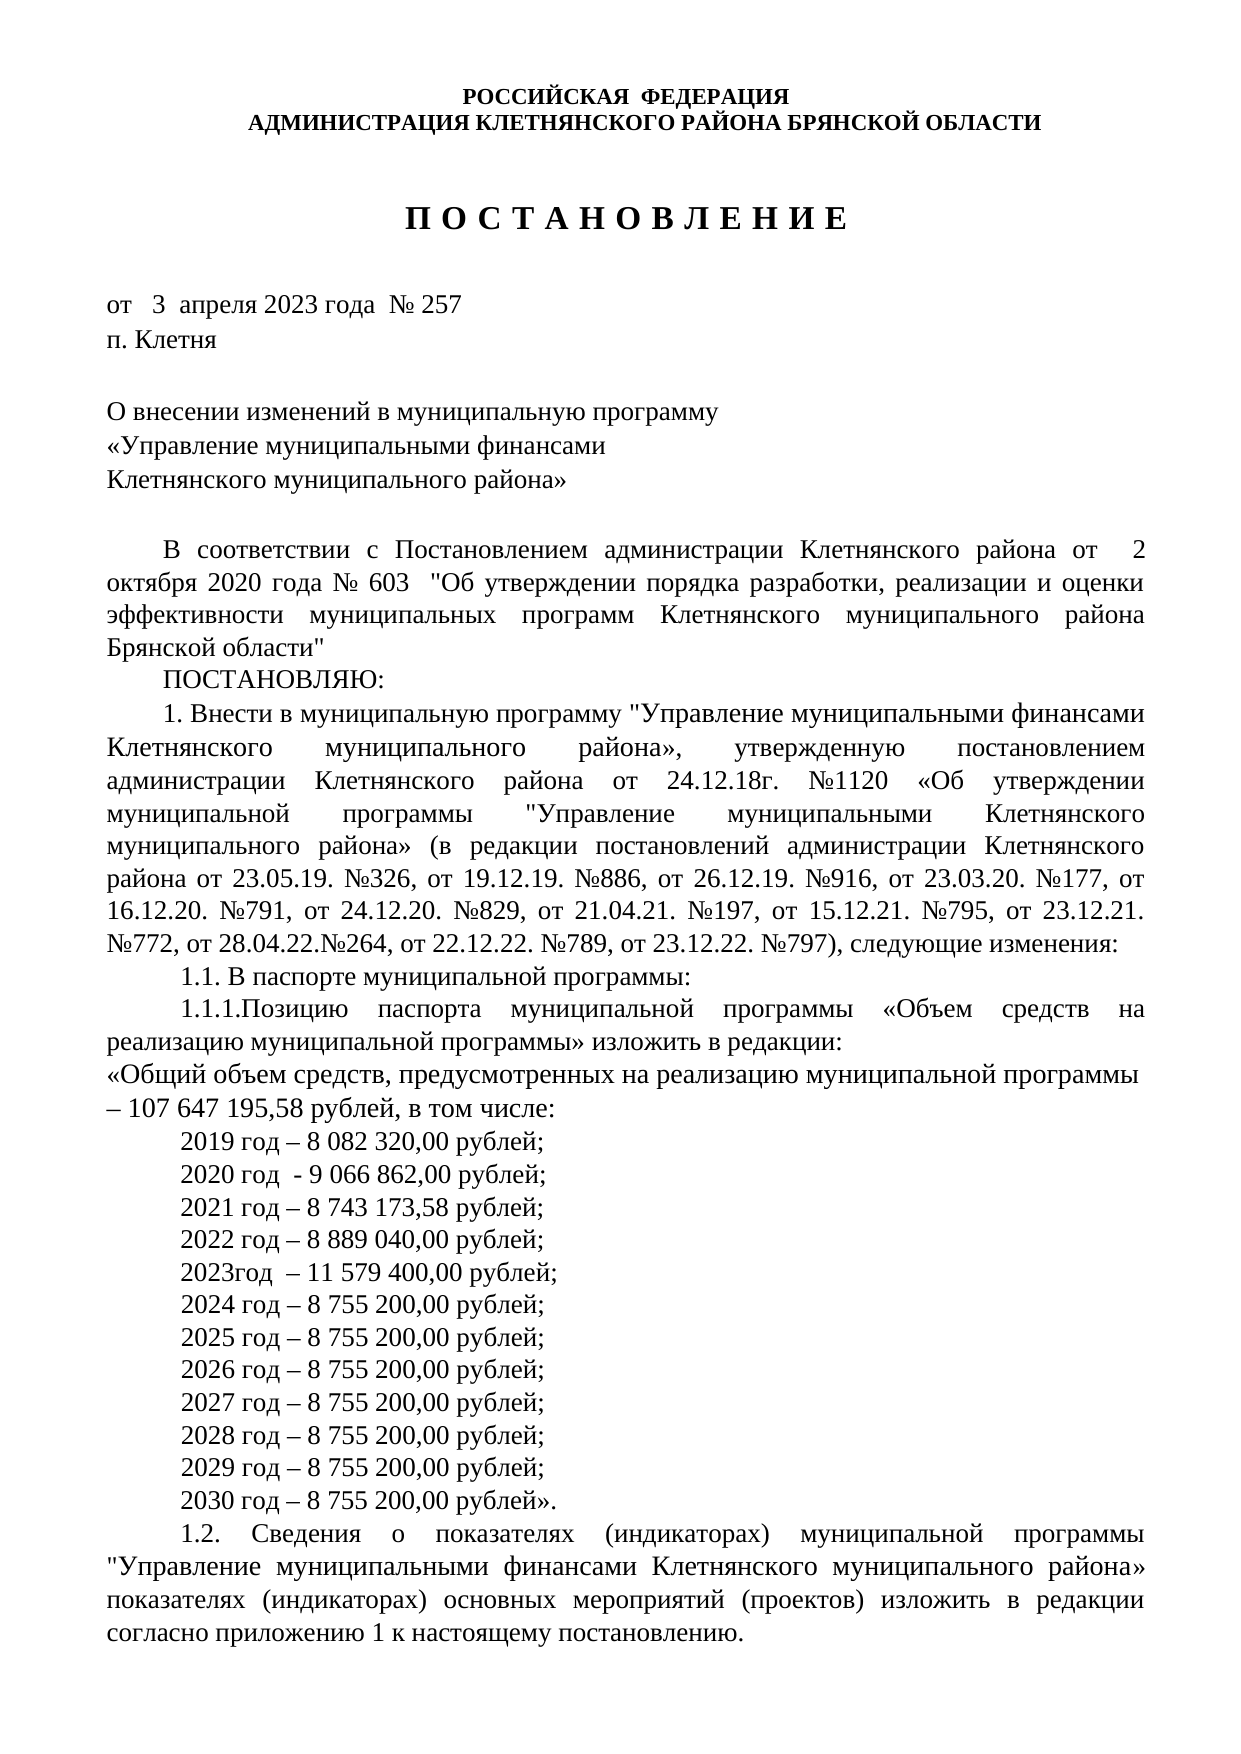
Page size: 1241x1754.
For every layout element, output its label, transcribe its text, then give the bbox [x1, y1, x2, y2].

text 2019 год – 8 082 320,00 рублей; [165, 1125, 1146, 1157]
text 2027 год – 8 755 200,00 рублей; [106, 1386, 1146, 1417]
text «Общий объем средств, предусмотренных на реализацию муниципальной программы – 107 647 195,58 рублей, в том числе: [106, 1057, 1146, 1124]
text 2026 год – 8 755 200,00 рублей; [106, 1354, 1146, 1385]
text Клетнянского муниципального района» [106, 463, 1140, 494]
text В соответствии с Постановлением администрации Клетнянского района от 2 октября 2020 года № 603 "Об утверждении порядка разработки, реализации и оценки эффективности муниципальных программ Клетнянского муниципального района Брянской области" [106, 533, 1146, 662]
subtitle ПОСТАНОВЛЕНИЕ [106, 198, 1146, 237]
text АДМИНИСТРАЦИЯ КЛЕТНЯНСКОГО РАЙОНА БРЯНСКОЙ ОБЛАСТИ [106, 109, 1146, 135]
text 2021 год – 8 743 173,58 рублей; [165, 1191, 1146, 1222]
text «Управление муниципальными финансами [106, 429, 1140, 460]
text ПОСТАНОВЛЯЮ: [106, 664, 1146, 695]
text 1.1. В паспорте муниципальной программы: [106, 960, 1146, 991]
text 2024 год – 8 755 200,00 рублей; [106, 1288, 1146, 1319]
text 1.2. Сведения о показателях (индикаторах) муниципальной программы "Управление муниципальными финансами Клетнянского муниципального района» показателях (индикаторах) основных мероприятий (проектов) изложить в редакции согласно приложению 1 к настоящему постановлению. [106, 1517, 1146, 1647]
text 1.1.1.Позицию паспорта муниципальной программы «Объем средств на реализацию муниципальной программы» изложить в редакции: [106, 992, 1146, 1056]
text 2030 год – 8 755 200,00 рублей». [106, 1484, 1146, 1515]
text 2020 год - 9 066 862,00 рублей; [165, 1158, 1146, 1189]
title РОССИЙСКАЯ ФЕДЕРАЦИЯ [106, 83, 1146, 109]
text 1. Внести в муниципальную программу "Управление муниципальными финансами Клетнянского муниципального района», утвержденную постановлением администрации Клетнянского района от 24.12.18г. №1120 «Об утверждении муниципальной программы "Управление муниципальными Клетнянского муниципального района» (в редакции постановлений администрации Клетнянского района от 23.05.19. №326, от 19.12.19. №886, от 26.12.19. №916, от 23.03.20. №177, от 16.12.20. №791, от 24.12.20. №829, от 21.04.21. №197, от 15.12.21. №795, от 23.12.21. №772, от 28.04.22.№264, от 22.12.22. №789, от 23.12.22. №797), следующие изменения: [106, 696, 1146, 958]
text 2022 год – 8 889 040,00 рублей; [165, 1223, 1146, 1254]
text О внесении изменений в муниципальную программу [106, 395, 1140, 426]
text от 3 апреля 2023 года № 257 [106, 288, 1146, 319]
text 2029 год – 8 755 200,00 рублей; [106, 1451, 1146, 1483]
text п. Клетня [106, 323, 1146, 355]
text 2023год – 11 579 400,00 рублей; [165, 1256, 1146, 1287]
text 2028 год – 8 755 200,00 рублей; [106, 1419, 1146, 1450]
text 2025 год – 8 755 200,00 рублей; [106, 1321, 1146, 1352]
